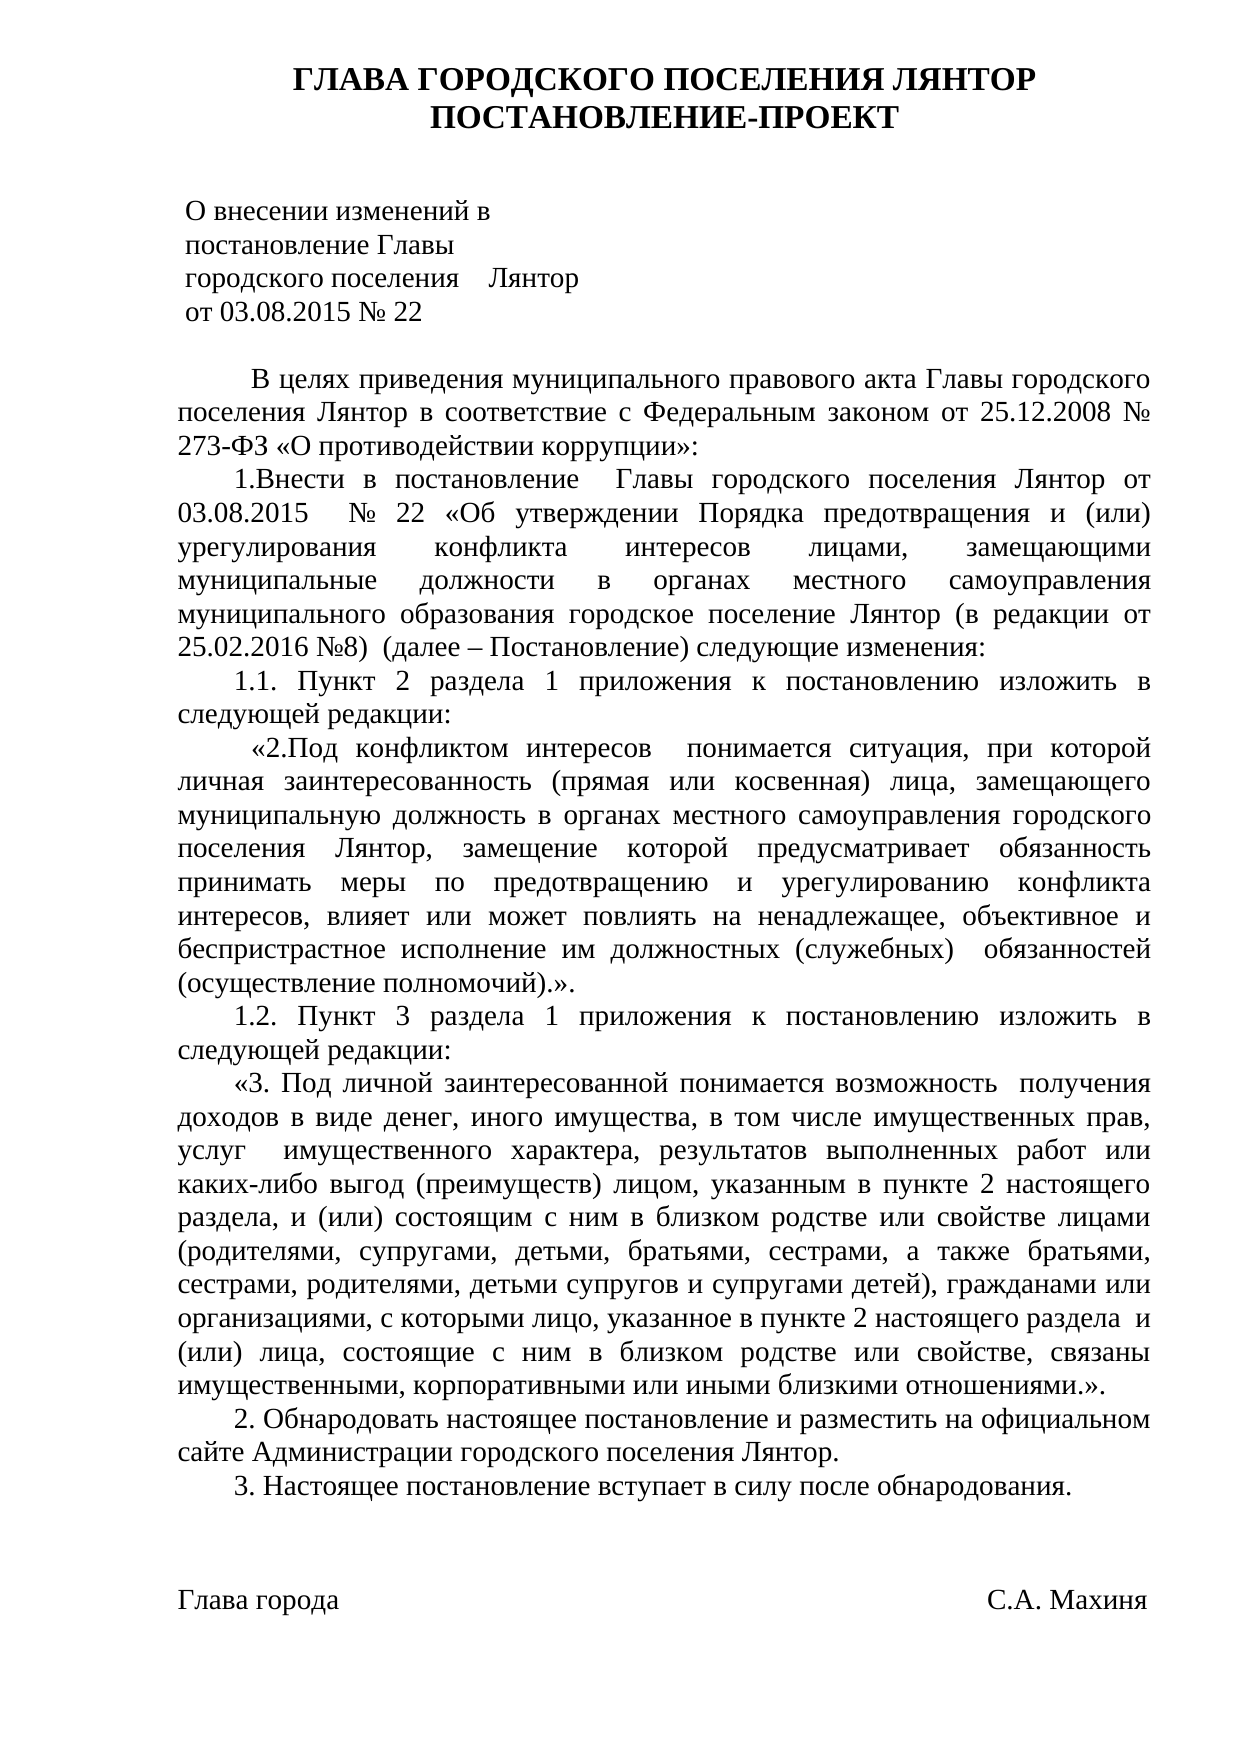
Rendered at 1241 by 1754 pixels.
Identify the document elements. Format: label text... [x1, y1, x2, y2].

text 2. Обнародовать настоящее постановление и разместить на официальном сайте Администрации городского поселения Лянтор. [177, 1401, 1152, 1468]
table_header О внесении изменений в постановление Главы городского поселения Лянтор от 03.08.2015 № 22 [174, 193, 602, 327]
text 1.Внести в постановление Главы городского поселения Лянтор от 03.08.2015 № 22 «Об утверждении Порядка предотвращения и (или) урегулирования конфликта интересов лицами, замещающими муниципальные должности в органах местного самоуправления муниципального образования городское поселение Лянтор (в редакции от 25.02.2016 №8) (далее – Постановление) следующие изменения: [177, 462, 1152, 663]
text 3. Настоящее постановление вступает в силу после обнародования. [177, 1468, 1152, 1501]
text 1.2. Пункт 3 раздела 1 приложения к постановлению изложить в следующей редакции: [177, 998, 1152, 1065]
text 1.1. Пункт 2 раздела 1 приложения к постановлению изложить в следующей редакции: [177, 663, 1152, 730]
text В целях приведения муниципального правового акта Главы городского поселения Лянтор в соответствие с Федеральным законом от 25.12.2008 № 273-ФЗ «О противодействии коррупции»: [177, 361, 1152, 462]
text ГЛАВА ГОРОДСКОГО ПОСЕЛЕНИЯ ЛЯНТОР [177, 59, 1152, 97]
text «3. Под личной заинтересованной понимается возможность получения доходов в виде денег, иного имущества, в том числе имущественных прав, услуг имущественного характера, результатов выполненных работ или каких-либо выгод (преимуществ) лицом, указанным в пункте 2 настоящего раздела, и (или) состоящим с ним в близком родстве или свойстве лицами (родителями, супругами, детьми, братьями, сестрами, а также братьями, сестрами, родителями, детьми супругов и супругами детей), гражданами или организациями, с которыми лицо, указанное в пункте 2 настоящего раздела и (или) лица, состоящие с ним в близком родстве или свойстве, связаны имущественными, корпоративными или иными близкими отношениями.». [177, 1065, 1152, 1401]
text Глава города С.А. Махиня [177, 1582, 1152, 1615]
text «2.Под конфликтом интересов понимается ситуация, при которой личная заинтересованность (прямая или косвенная) лица, замещающего муниципальную должность в органах местного самоуправления городского поселения Лянтор, замещение которой предусматривает обязанность принимать меры по предотвращению и урегулированию конфликта интересов, влияет или может повлиять на ненадлежащее, объективное и беспристрастное исполнение им должностных (служебных) обязанностей (осуществление полномочий).». [177, 730, 1152, 998]
text ПОСТАНОВЛЕНИЕ-ПРОЕКТ [177, 97, 1152, 136]
